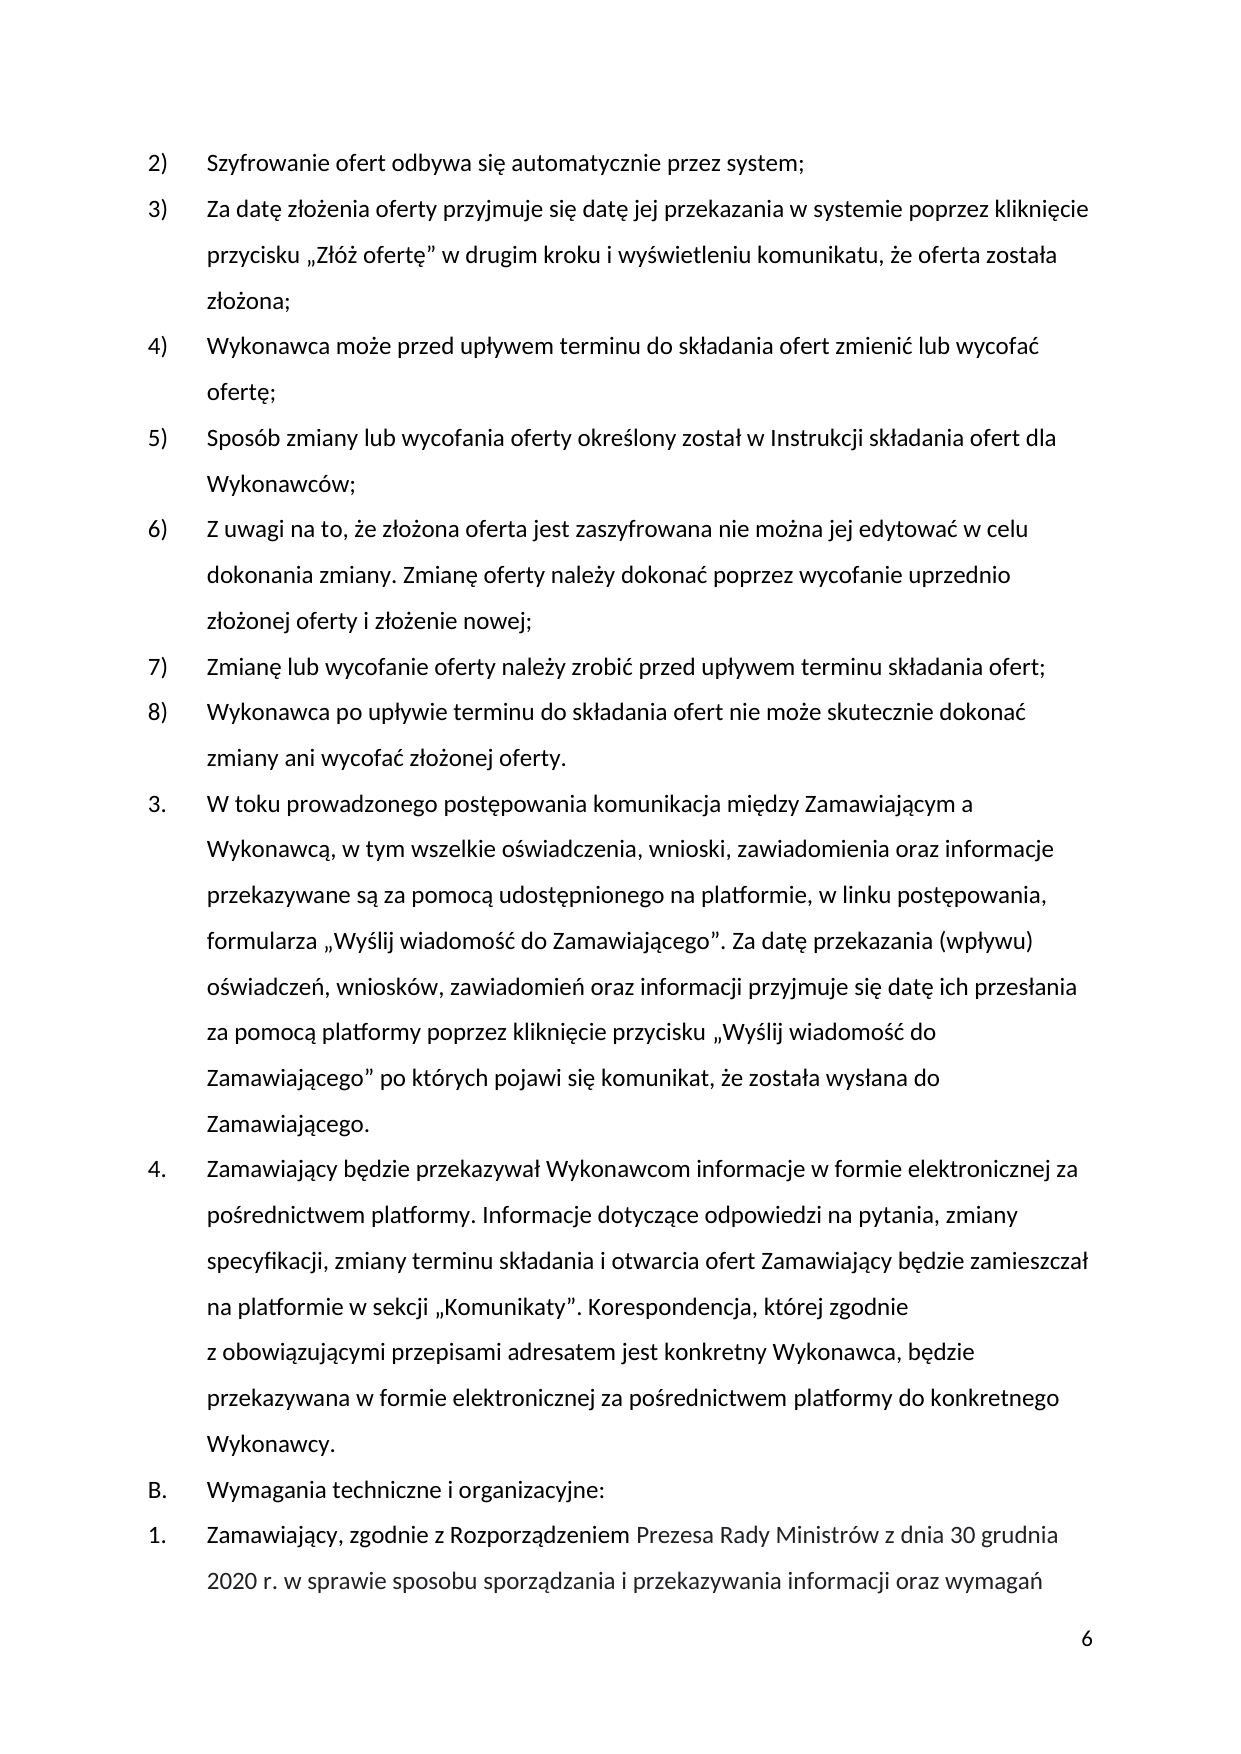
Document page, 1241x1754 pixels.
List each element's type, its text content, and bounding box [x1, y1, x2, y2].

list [148, 1519, 1093, 1596]
list Sposób zmiany lub wycofania oferty określony został w Instrukcji składania ofert dla Wykonawców; [148, 422, 1093, 498]
list Zamawiający będzie przekazywał Wykonawcom informacje w formie elektronicznej za pośrednictwem platformy. Informacje dotyczące odpowiedzi na pytania, zmiany specyfikacji, zmiany terminu składania i otwarcia ofert Zamawiający będzie zamieszczał na platformie w sekcji „Komunikaty”. Korespondencja, której zgodnie z obowiązującymi przepisami adresatem jest konkretny Wykonawca, będzie przekazywana w formie elektronicznej za pośrednictwem platformy do konkretnego Wykonawcy. [148, 1154, 1093, 1458]
list Z uwagi na to, że złożona oferta jest zaszyfrowana nie można jej edytować w celu dokonania zmiany. Zmianę oferty należy dokonać poprzez wycofanie uprzednio złożonej oferty i złożenie nowej; [148, 513, 1093, 635]
list Szyfrowanie ofert odbywa się automatycznie przez system; [148, 148, 1093, 178]
list W toku prowadzonego postępowania komunikacja między Zamawiającym a Wykonawcą, w tym wszelkie oświadczenia, wnioski, zawiadomienia oraz informacje przekazywane są za pomocą udostępnionego na platformie, w linku postępowania, formularza „Wyślij wiadomość do Zamawiającego”. Za datę przekazania (wpływu) oświadczeń, wniosków, zawiadomień oraz informacji przyjmuje się datę ich przesłania za pomocą platformy poprzez kliknięcie przycisku „Wyślij wiadomość do Zamawiającego” po których pojawi się komunikat, że została wysłana do Zamawiającego. [148, 788, 1093, 1138]
list Wykonawca może przed upływem terminu do składania ofert zmienić lub wycofać ofertę; [148, 331, 1093, 407]
list Zmianę lub wycofanie oferty należy zrobić przed upływem terminu składania ofert; [148, 651, 1093, 681]
list Wykonawca po upływie terminu do składania ofert nie może skutecznie dokonać zmiany ani wycofać złożonej oferty. [148, 696, 1093, 773]
list Za datę złożenia oferty przyjmuje się datę jej przekazania w systemie poprzez kliknięcie przycisku „Złóż ofertę” w drugim kroku i wyświetleniu komunikatu, że oferta została złożona; [148, 193, 1093, 315]
list Wymagania techniczne i organizacyjne: [148, 1474, 1093, 1504]
